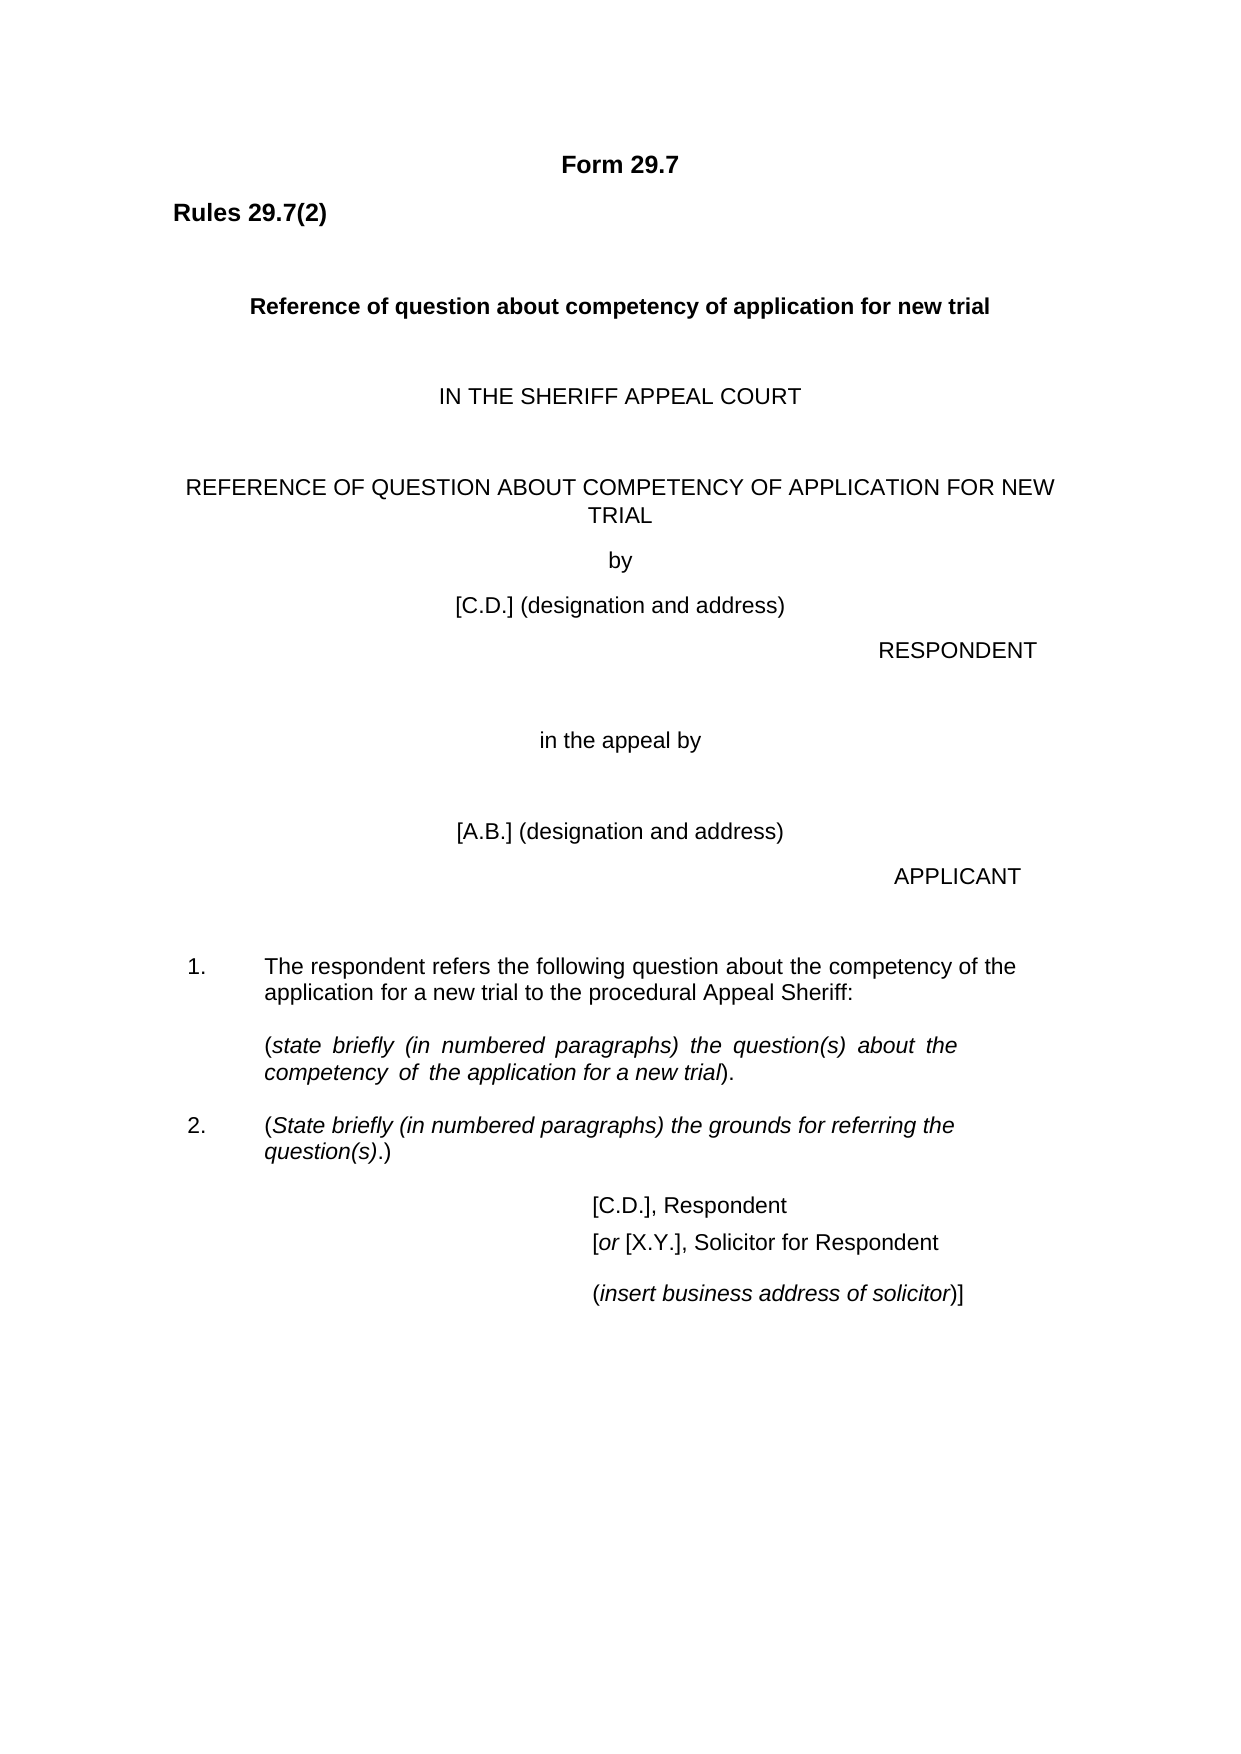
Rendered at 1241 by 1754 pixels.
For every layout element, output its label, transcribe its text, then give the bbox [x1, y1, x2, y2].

text APPLICANT [773, 863, 1067, 889]
text [or [X.Y.], Solicitor for Respondent [592, 1229, 1000, 1255]
text [C.D.] (designation and address) [173, 592, 1067, 618]
text IN THE SHERIFF APPEAL COURT [173, 383, 1067, 410]
text by [173, 547, 1067, 573]
text REFERENCE OF QUESTION ABOUT COMPETENCY OF APPLICATION FOR NEW TRIAL [173, 473, 1067, 528]
list (State briefly (in numbered paragraphs) the grounds for referring the question(s).) [187, 1112, 1067, 1165]
text Rules 29.7(2) [173, 198, 1067, 226]
text RESPONDENT [848, 637, 1067, 664]
text in the appeal by [173, 727, 1067, 754]
list The respondent refers the following question about the competency of the application for a new trial to the procedural Appeal Sheriff: [187, 953, 1054, 1006]
text (insert business address of solicitor)] [592, 1280, 1015, 1307]
text [C.D.], Respondent [592, 1192, 1067, 1218]
text Form 29.7 [173, 150, 1067, 179]
text [A.B.] (designation and address) [173, 818, 1067, 844]
text (state briefly (in numbered paragraphs) the question(s) about the competency of the application for a new trial). [264, 1032, 1067, 1085]
text Reference of question about competency of application for new trial [173, 293, 1067, 319]
